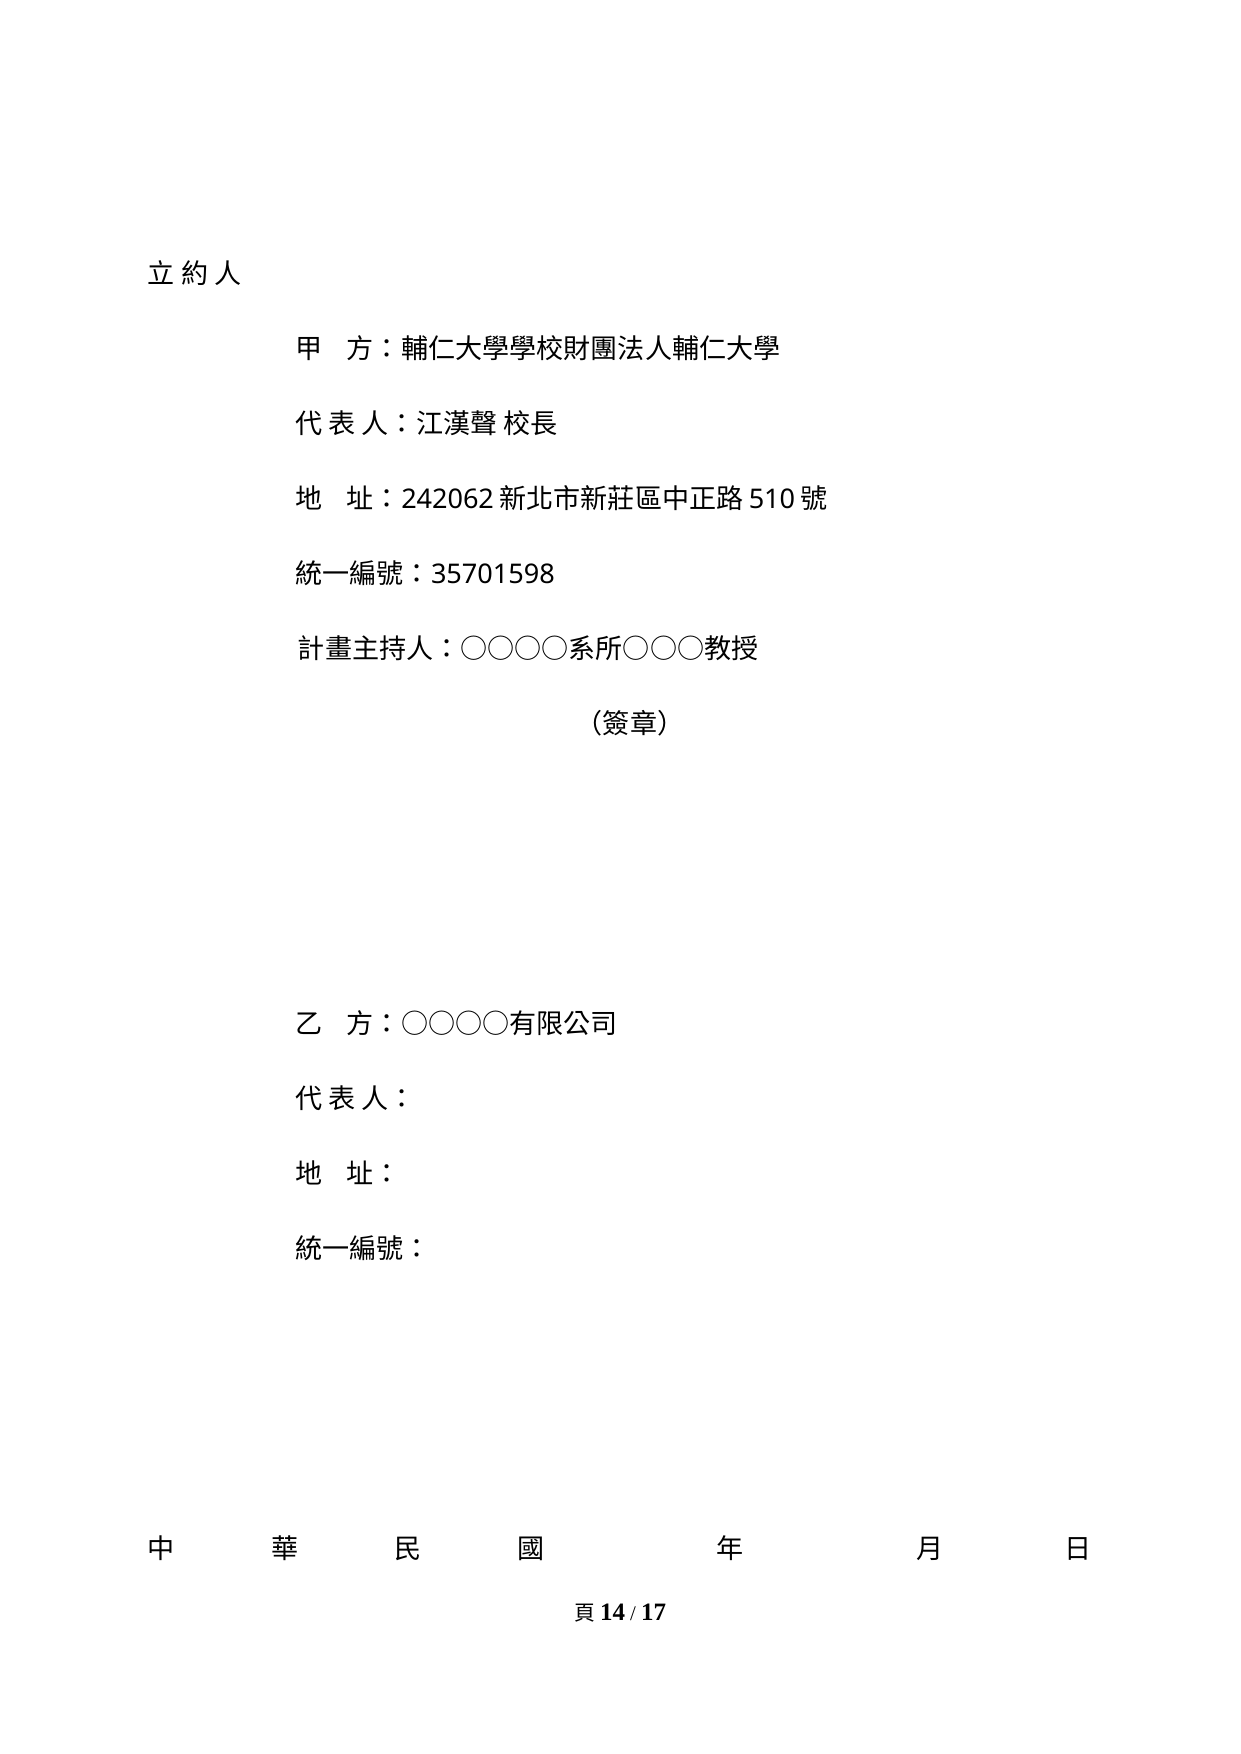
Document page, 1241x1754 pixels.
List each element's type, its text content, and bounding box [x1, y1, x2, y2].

text 統一編號： [295, 1209, 1092, 1284]
text 立 約 人 [148, 234, 1092, 309]
text 地 址： [295, 1134, 1092, 1209]
text 統一編號：35701598 [295, 534, 1092, 609]
text 甲 方：輔仁大學學校財團法人輔仁大學 [295, 309, 1092, 384]
text 代 表 人：江漢聲 校長 [295, 384, 1092, 459]
text 乙 方：○○○○有限公司 [295, 984, 1092, 1059]
text 計畫主持人：○○○○系所○○○教授 [298, 609, 1092, 684]
text 中 華 民 國 年 月 日 [148, 1509, 1092, 1584]
text 地 址：242062新北市新莊區中正路510號 [295, 459, 1092, 534]
text （簽章） [295, 684, 1092, 759]
text 代 表 人： [295, 1059, 1092, 1134]
